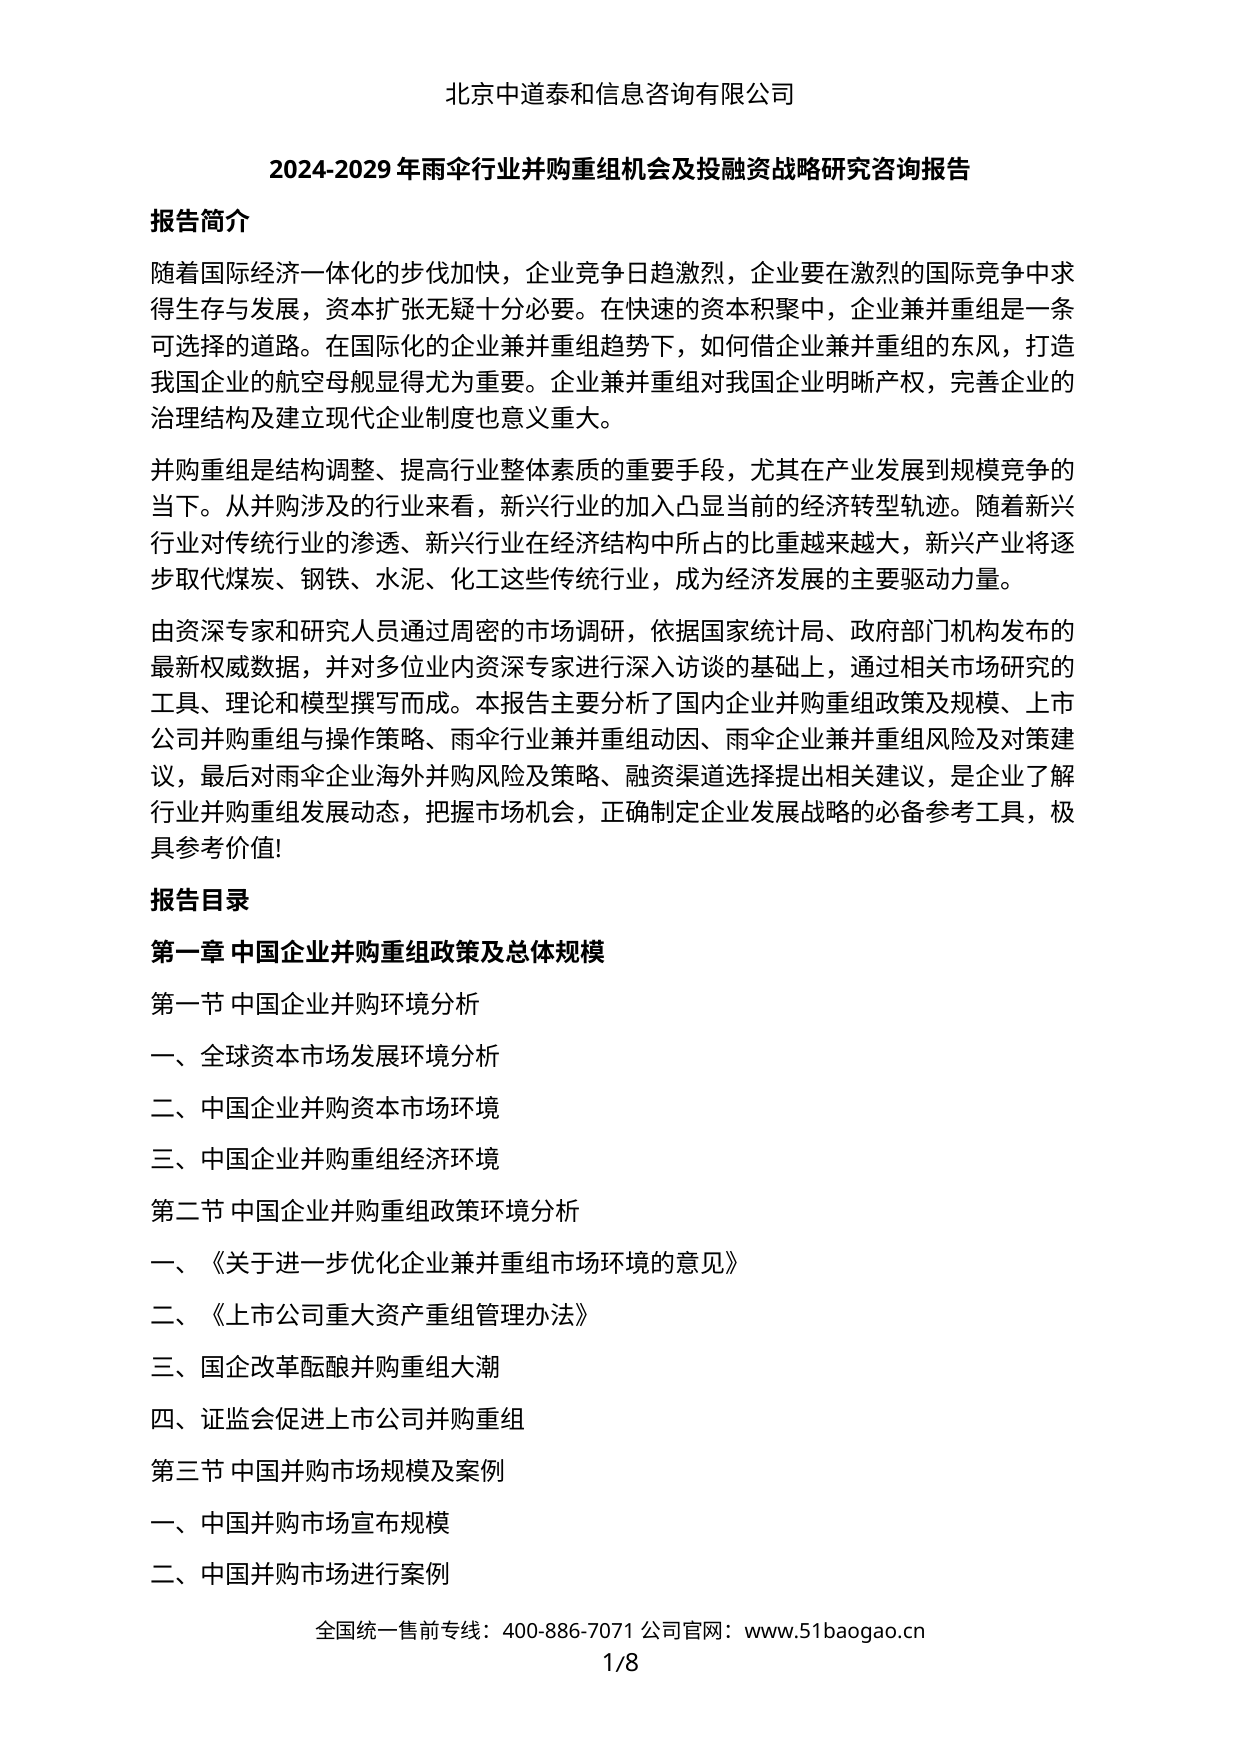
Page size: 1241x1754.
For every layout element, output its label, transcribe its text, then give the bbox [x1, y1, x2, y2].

text 一、全球资本市场发展环境分析 [150, 1036, 1090, 1072]
text 报告简介 [150, 202, 1090, 238]
text 由资深专家和研究人员通过周密的市场调研，依据国家统计局、政府部门机构发布的最新权威数据，并对多位业内资深专家进行深入访谈的基础上，通过相关市场研究的工具、理论和模型撰写而成。本报告主要分析了国内企业并购重组政策及规模、上市公司并购重组与操作策略、雨伞行业兼并重组动因、雨伞企业兼并重组风险及对策建议，最后对雨伞企业海外并购风险及策略、融资渠道选择提出相关建议，是企业了解行业并购重组发展动态，把握市场机会，正确制定企业发展战略的必备参考工具，极具参考价值! [150, 611, 1090, 865]
text 第二节 中国企业并购重组政策环境分析 [150, 1192, 1090, 1228]
text 2024-2029年雨伞行业并购重组机会及投融资战略研究咨询报告 [150, 150, 1090, 186]
text 第一章 中国企业并购重组政策及总体规模 [150, 932, 1090, 969]
text 随着国际经济一体化的步伐加快，企业竞争日趋激烈，企业要在激烈的国际竞争中求得生存与发展，资本扩张无疑十分必要。在快速的资本积聚中，企业兼并重组是一条可选择的道路。在国际化的企业兼并重组趋势下，如何借企业兼并重组的东风，打造我国企业的航空母舰显得尤为重要。企业兼并重组对我国企业明晰产权，完善企业的治理结构及建立现代企业制度也意义重大。 [150, 254, 1090, 435]
text 一、中国并购市场宣布规模 [150, 1503, 1090, 1539]
text 四、证监会促进上市公司并购重组 [150, 1399, 1090, 1436]
text 三、中国企业并购重组经济环境 [150, 1140, 1090, 1176]
text 二、《上市公司重大资产重组管理办法》 [150, 1296, 1090, 1332]
text 二、中国企业并购资本市场环境 [150, 1088, 1090, 1124]
text 二、中国并购市场进行案例 [150, 1555, 1090, 1591]
text 三、国企改革酝酿并购重组大潮 [150, 1347, 1090, 1384]
text 第一节 中国企业并购环境分析 [150, 984, 1090, 1021]
text 并购重组是结构调整、提高行业整体素质的重要手段，尤其在产业发展到规模竞争的当下。从并购涉及的行业来看，新兴行业的加入凸显当前的经济转型轨迹。随着新兴行业对传统行业的渗透、新兴行业在经济结构中所占的比重越来越大，新兴产业将逐步取代煤炭、钢铁、水泥、化工这些传统行业，成为经济发展的主要驱动力量。 [150, 451, 1090, 596]
text 一、《关于进一步优化企业兼并重组市场环境的意见》 [150, 1244, 1090, 1280]
text 报告目录 [150, 881, 1090, 917]
text 第三节 中国并购市场规模及案例 [150, 1451, 1090, 1487]
